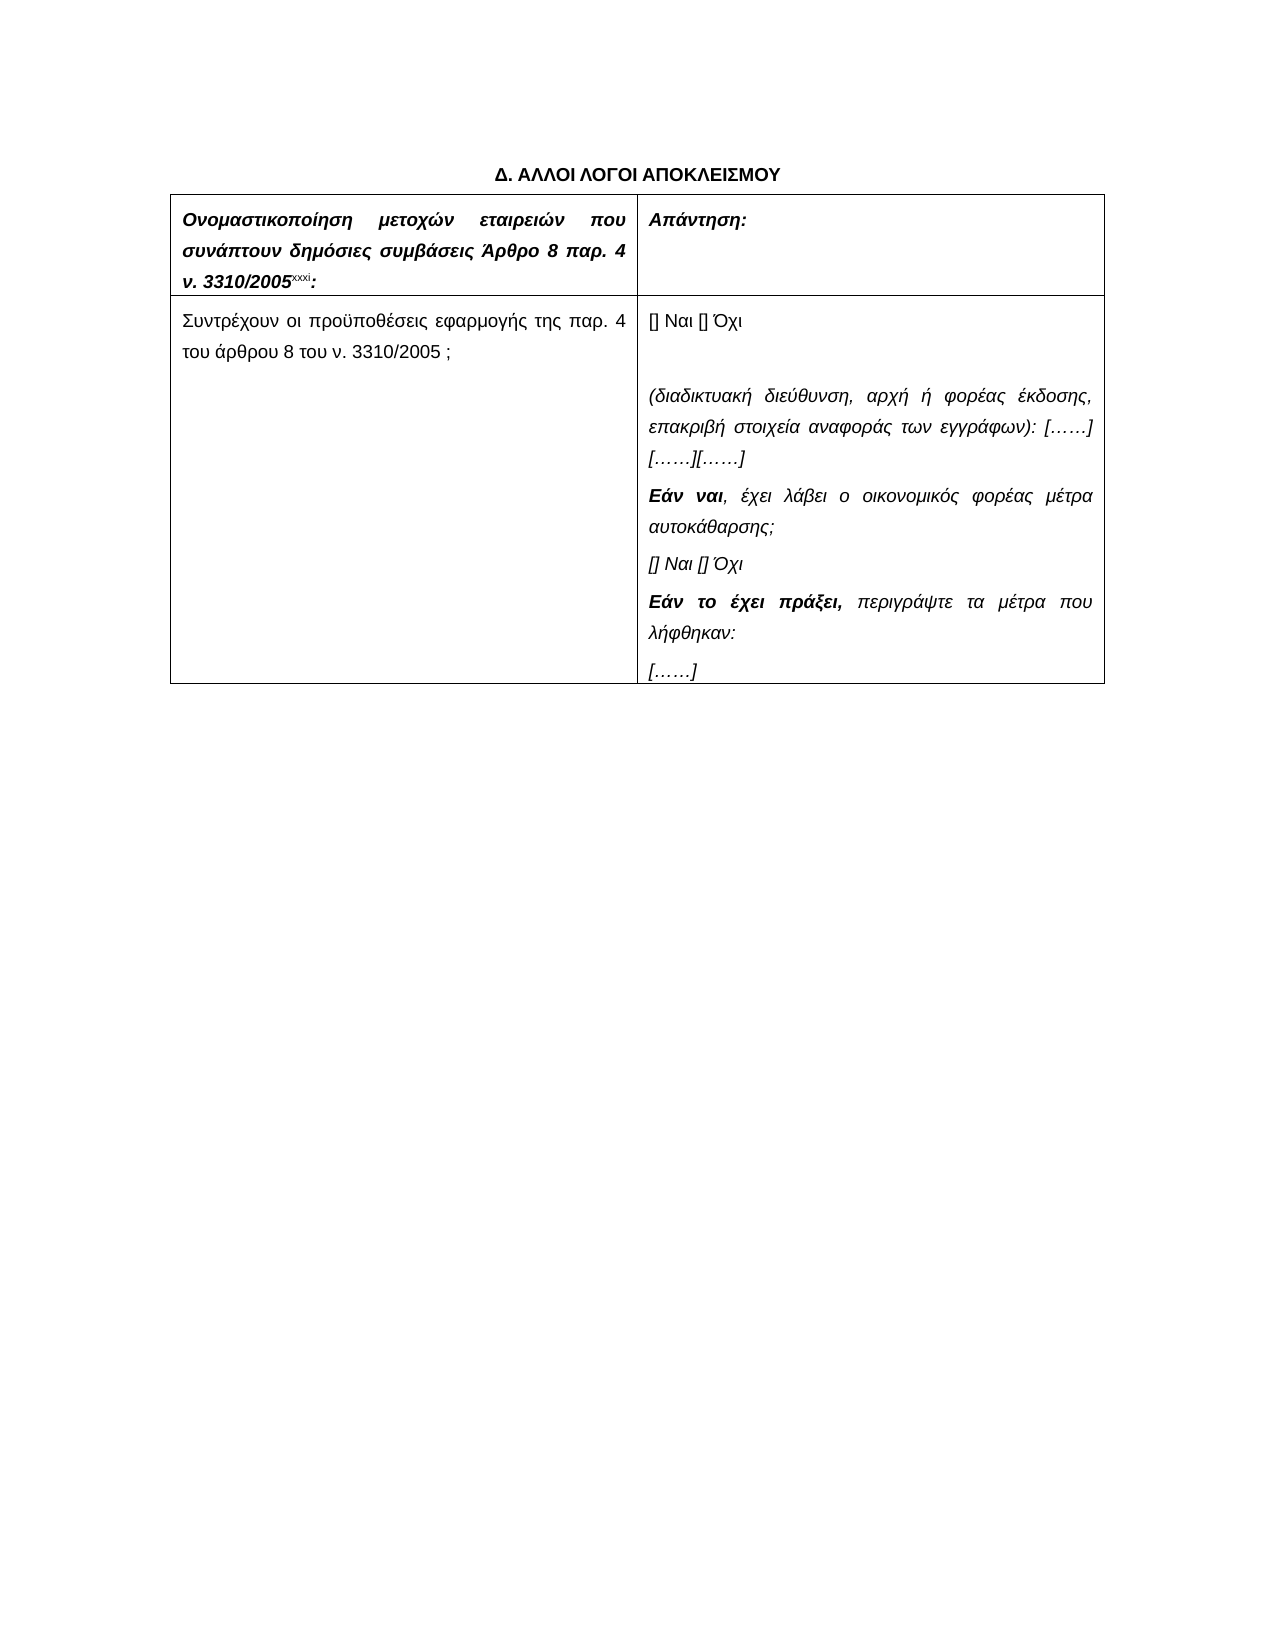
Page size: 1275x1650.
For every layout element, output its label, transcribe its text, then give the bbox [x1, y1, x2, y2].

table_header Απάντηση: [638, 195, 1104, 295]
table_cell Συντρέχουν οι προϋποθέσεις εφαρμογής της παρ. 4 του άρθρου 8 του ν. 3310/2005 ; [171, 296, 637, 683]
table_cell [] Ναι [] Όχι (διαδικτυακή διεύθυνση, αρχή ή φορέας έκδοσης, επακριβή στοιχεία αναφοράς των εγγράφων): [……][……][……] Εάν ναι, έχει λάβει ο οικονομικός φορέας μέτρα αυτοκάθαρσης; [] Ναι [] Όχι Εάν το έχει πράξει, περιγράψτε τα μέτρα που λήφθηκαν: [……] [638, 296, 1104, 683]
table_header Ονομαστικοποίηση μετοχών εταιρειών που συνάπτουν δημόσιες συμβάσεις Άρθρο 8 παρ. 4 ν. 3310/2005: [171, 195, 637, 295]
text Δ. ΑΛΛΟΙ ΛΟΓΟΙ ΑΠΟΚΛΕΙΣΜΟΥ [150, 156, 1125, 187]
